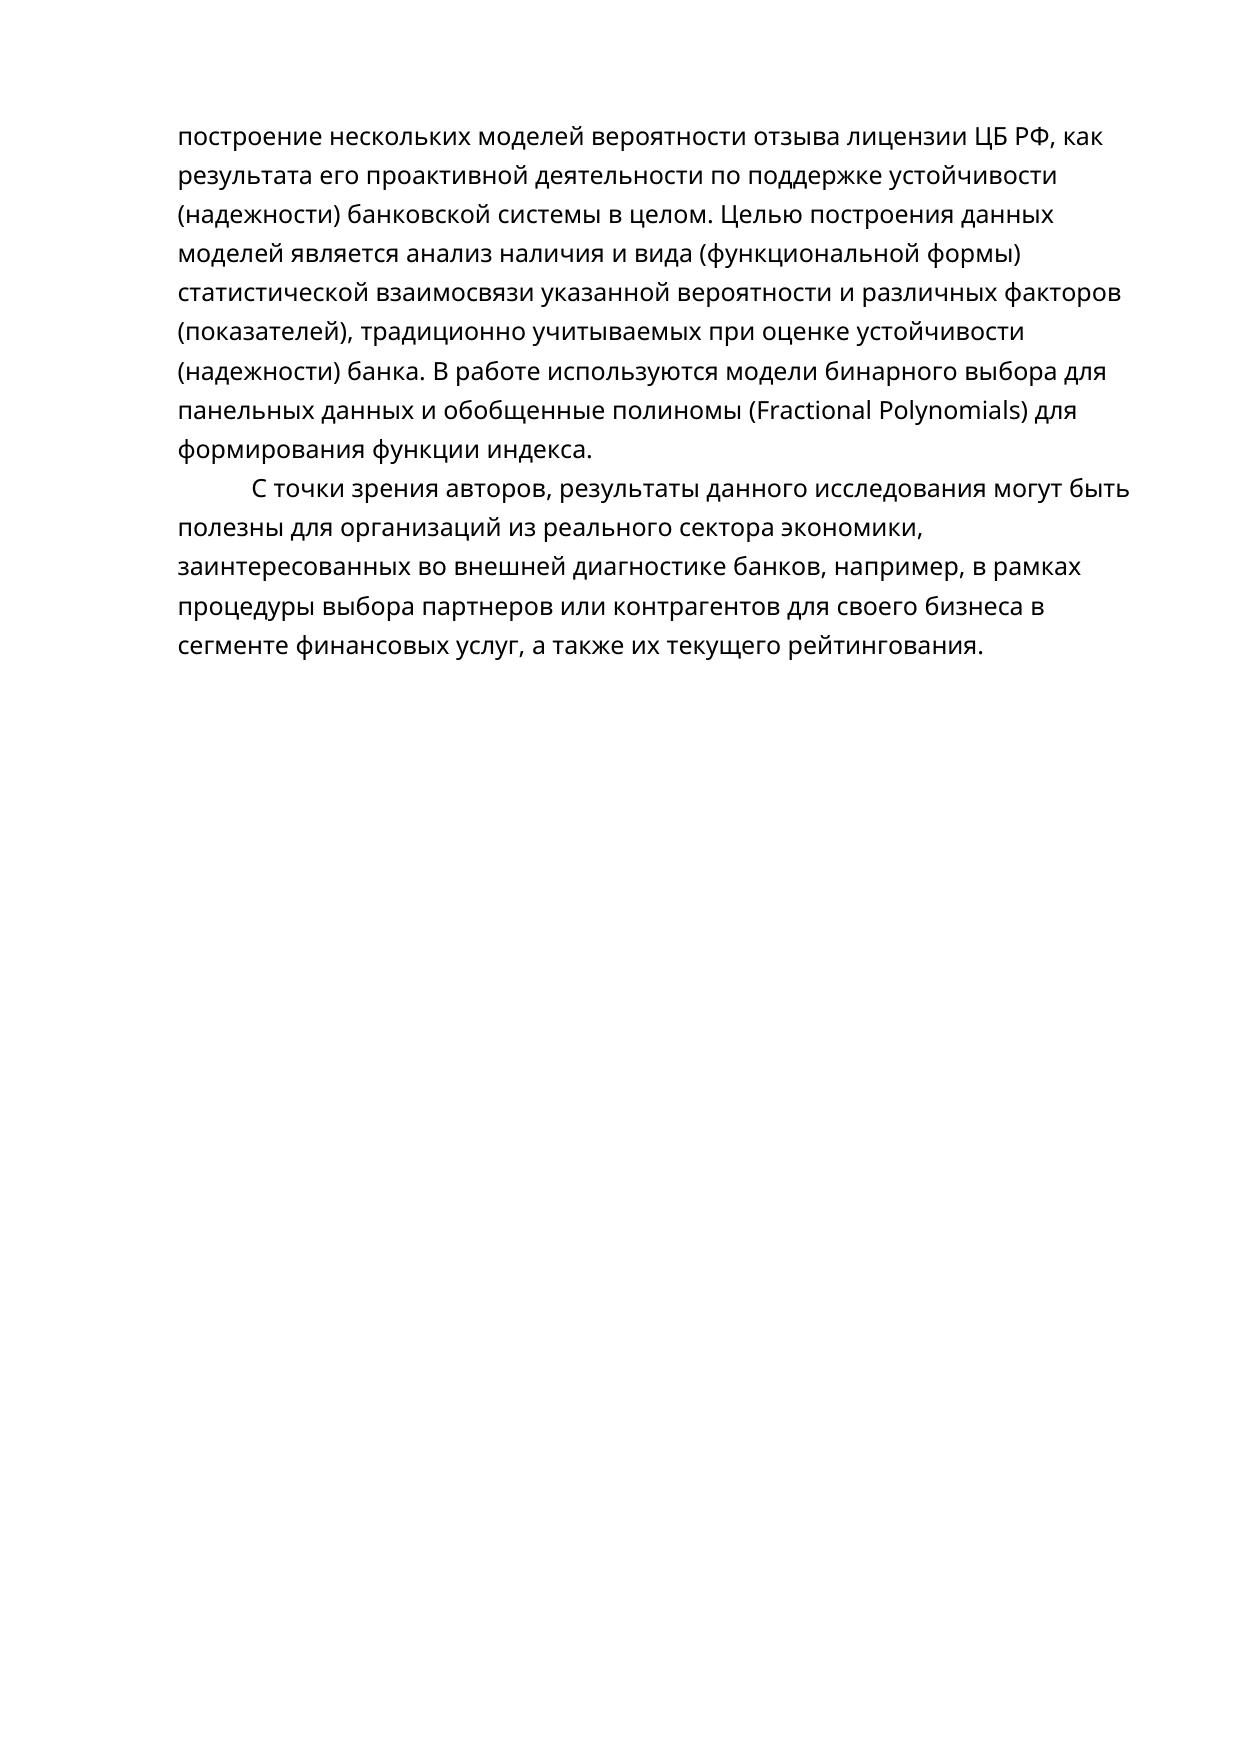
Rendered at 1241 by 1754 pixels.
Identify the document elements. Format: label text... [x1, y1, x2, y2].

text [177, 118, 1152, 466]
text С точки зрения авторов, результаты данного исследования могут быть полезны для организаций из реального сектора экономики, заинтересованных во внешней диагностике банков, например, в рамках процедуры выбора партнеров или контрагентов для своего бизнеса в сегменте финансовых услуг, а также их текущего рейтингования. [177, 471, 1152, 661]
